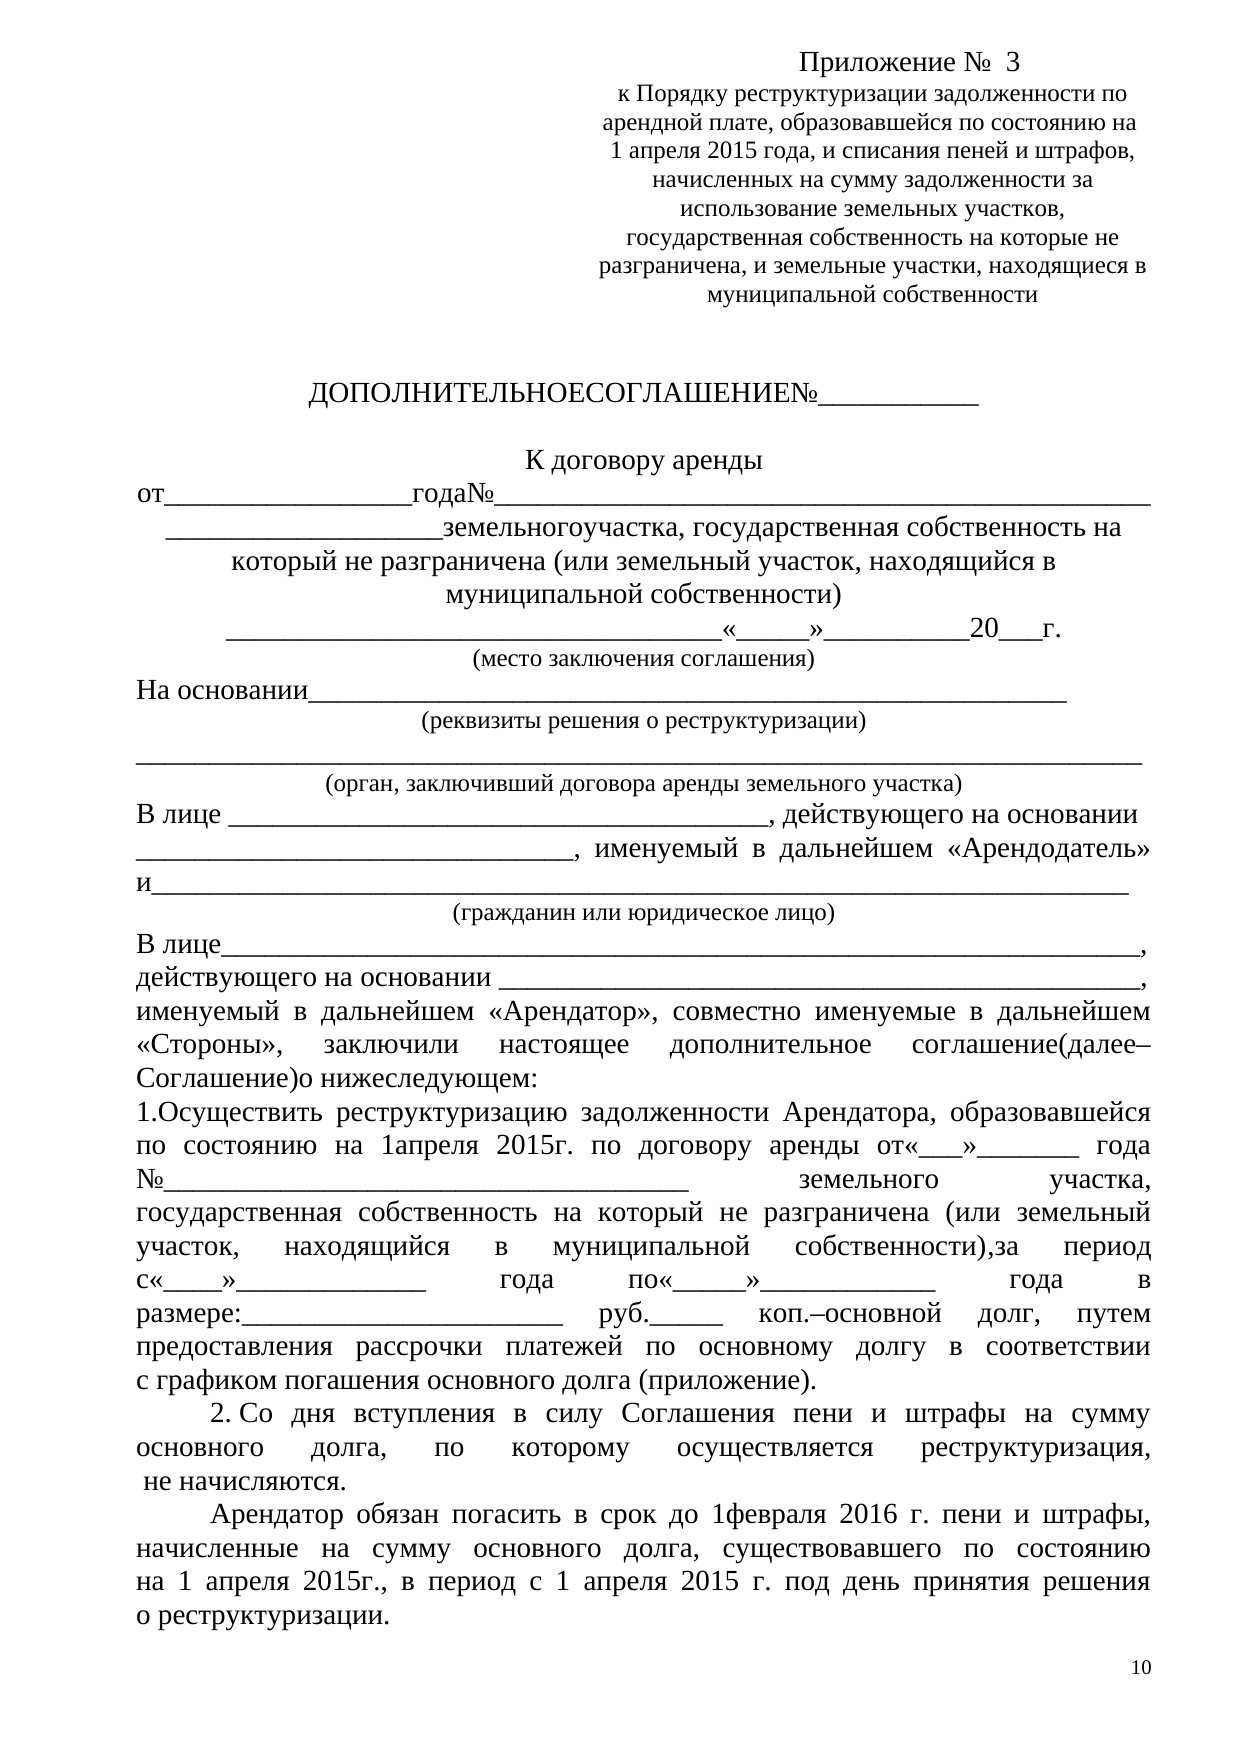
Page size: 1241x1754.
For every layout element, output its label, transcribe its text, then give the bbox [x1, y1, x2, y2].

text именуемый в дальнейшем «Арендатор», совместно именуемые в дальнейшем «Стороны», заключили настоящее дополнительное соглашение(далее– Соглашение)о нижеследующем: [136, 993, 1152, 1094]
text _____________________________________________________________________ [136, 734, 1152, 768]
text действующего на основании ____________________________________________, [136, 959, 1152, 993]
text к Порядку реструктуризации задолженности по арендной плате, образовавшейся по состоянию на 1 апреля 2015 года, и списания пеней и штрафов, начисленных на сумму задолженности за использование земельных участков, государственная собственность на которые не разграничена, и земельные участки, находящиеся в муниципальной собственности [594, 78, 1152, 308]
text В лице _____________________________________, действующего на основании [136, 797, 1152, 830]
text (место заключения соглашения) [136, 643, 1152, 672]
text На основании____________________________________________________ [136, 672, 1152, 706]
text (орган, заключивший договора аренды земельного участка) [136, 768, 1152, 797]
text ______________________________, именуемый в дальнейшем «Арендодатель» и___________________________________________________________________ [136, 830, 1152, 897]
text Приложение № 3 [667, 44, 1152, 78]
text Арендатор обязан погасить в срок до 1февраля 2016 г. пени и штрафы, начисленные на сумму основного долга, существовавшего по состоянию на 1 апреля 2015г., в период с 1 апреля 2015 г. под день принятия решения о реструктуризации. [136, 1496, 1152, 1630]
text 2. Со дня вступления в силу Соглашения пени и штрафы на сумму основного долга, по которому осуществляется реструктуризация, не начисляются. [136, 1396, 1152, 1496]
text ДОПОЛНИТЕЛЬНОЕСОГЛАШЕНИЕ№___________ [136, 375, 1152, 408]
text К договору аренды от_________________года№________________________________________________________________земельногоучастка, государственная собственность на который не разграничена (или земельный участок, находящийся в муниципальной собственности) [136, 442, 1152, 610]
text (реквизиты решения о реструктуризации) [136, 706, 1152, 734]
text В лице_______________________________________________________________, [136, 926, 1152, 959]
text (гражданин или юридическое лицо) [136, 897, 1152, 926]
text 1.Осуществить реструктуризацию задолженности Арендатора, образовавшейся по состоянию на 1апреля 2015г. по договору аренды от«___»_______ года №____________________________________ земельного участка, государственная собственность на который не разграничена (или земельный участок, находящийся в муниципальной собственности),за период с«____»_____________ года по«_____»____________ года в размере:______________________ руб._____ коп.–основной долг, путем предоставления рассрочки платежей по основному долгу в соответствии с графиком погашения основного долга (приложение). [136, 1094, 1152, 1396]
text __________________________________«_____»__________20___г. [136, 610, 1152, 643]
